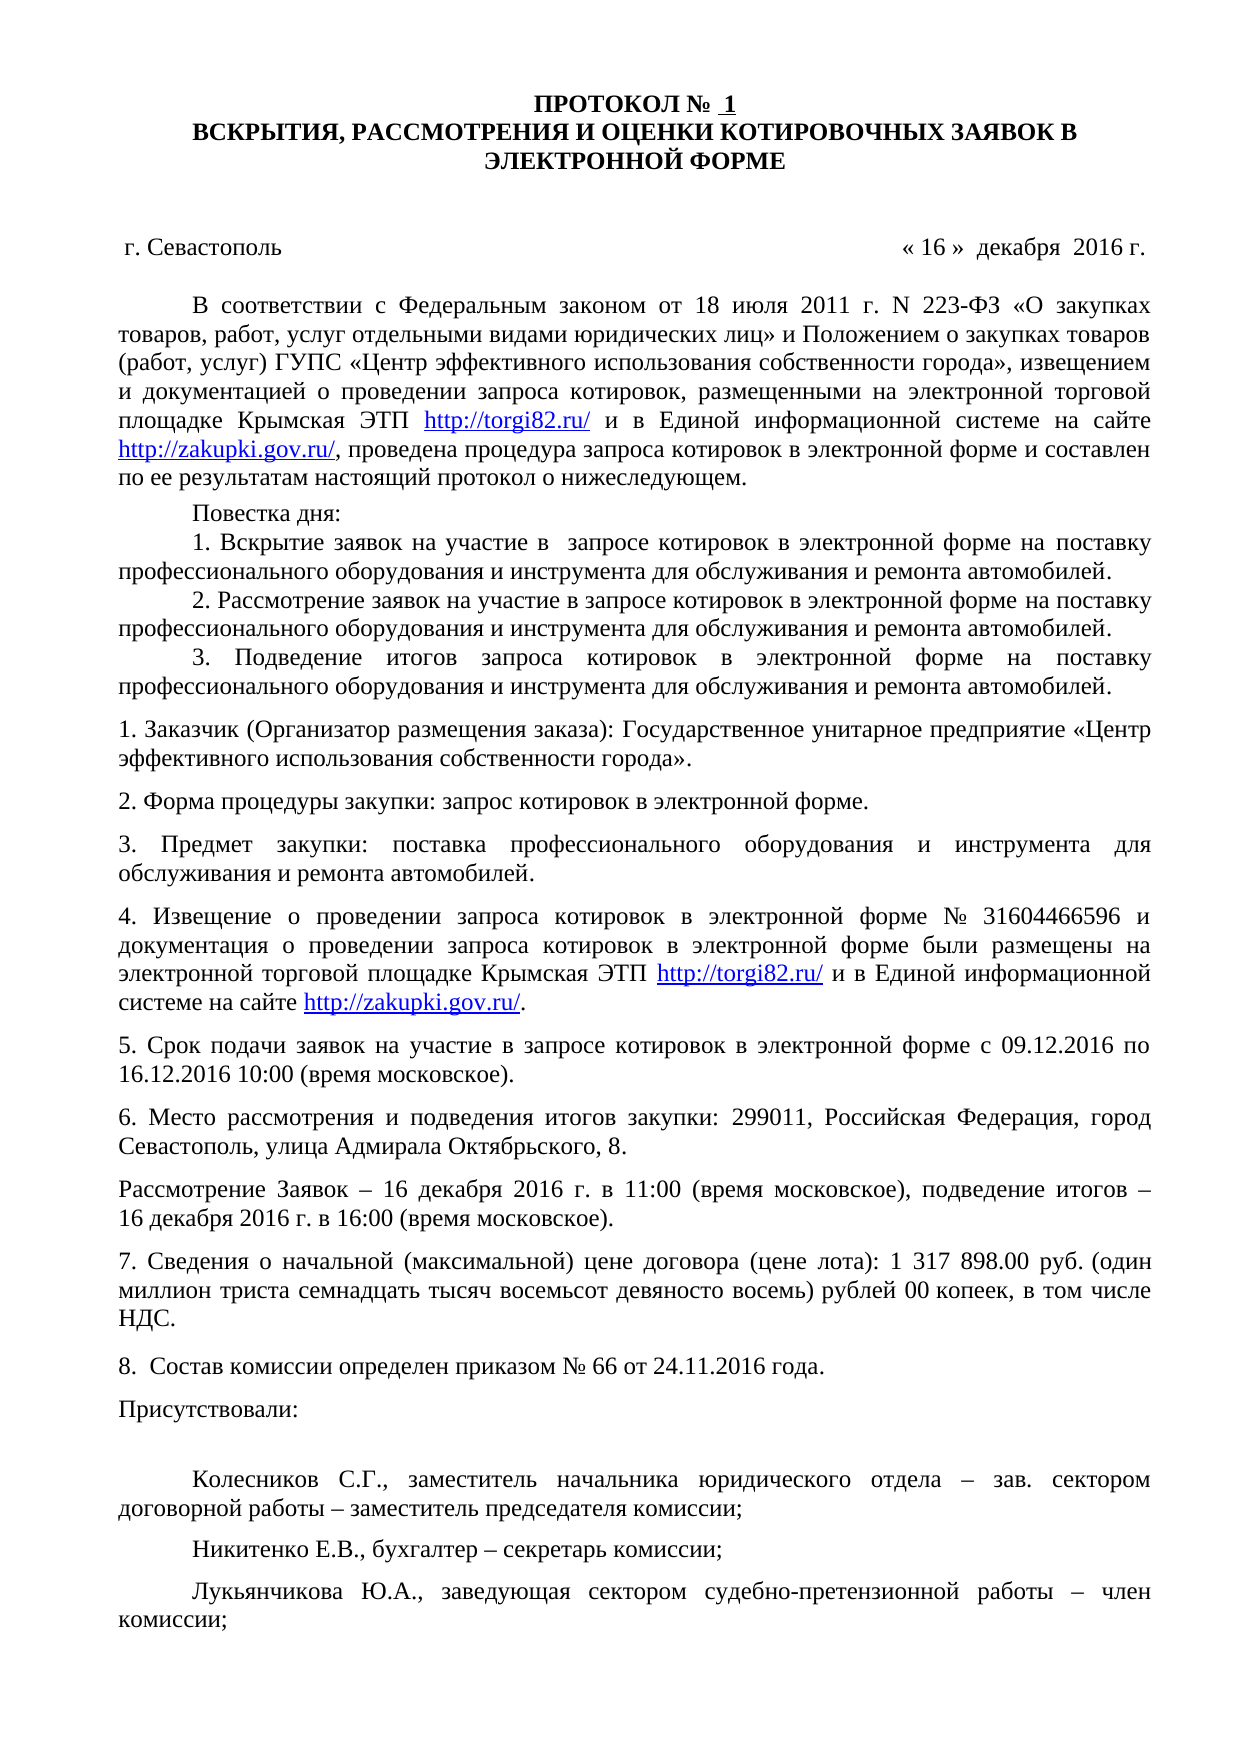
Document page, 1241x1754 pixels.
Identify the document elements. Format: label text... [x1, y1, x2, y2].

text В соответствии с Федеральным законом от 18 июля 2011 г. N 223-ФЗ «О закупках товаров, работ, услуг отдельными видами юридических лиц» и Положением о закупках товаров (работ, услуг) ГУПС «Центр эффективного использования собственности города», извещением и документацией о проведении запроса котировок, размещенными на электронной торговой площадке Крымская ЭТП http://torgi82.ru/ и в Единой информационной системе на сайте http://zakupki.gov.ru/, проведена процедура запроса котировок в электронной форме и составлен по ее результатам настоящий протокол о нижеследующем. [118, 290, 1152, 491]
text Рассмотрение Заявок – 16 декабря 2016 г. в 11:00 (время московское), подведение итогов – 16 декабря 2016 г. в 16:00 (время московское). [118, 1174, 1152, 1232]
text 8. Состав комиссии определен приказом № 66 от 24.11.2016 года. [118, 1351, 1152, 1380]
text 2. Форма процедуры закупки: запрос котировок в электронной форме. [118, 786, 1152, 815]
text Присутствовали: [118, 1394, 1152, 1423]
text 5. Срок подачи заявок на участие в запросе котировок в электронной форме с 09.12.2016 по 16.12.2016 10:00 (время московское). [118, 1030, 1152, 1088]
text 1. Заказчик (Организатор размещения заказа): Государственное унитарное предприятие «Центр эффективного использования собственности города». [118, 714, 1152, 772]
text 3. Подведение итогов запроса котировок в электронной форме на поставку профессионального оборудования и инструмента для обслуживания и ремонта автомобилей. [118, 642, 1152, 700]
text 6. Место рассмотрения и подведения итогов закупки: 299011, Российская Федерация, город Севастополь, улица Адмирала Октябрьского, 8. [118, 1102, 1152, 1160]
text г. Севастополь « 16 » декабря 2016 г. [118, 232, 1152, 261]
text 4. Извещение о проведении запроса котировок в электронной форме № 31604466596 и документация о проведении запроса котировок в электронной форме были размещены на электронной торговой площадке Крымская ЭТП http://torgi82.ru/ и в Единой информационной системе на сайте http://zakupki.gov.ru/. [118, 901, 1152, 1016]
title ПРОТОКОЛ № 1 [118, 89, 1152, 117]
text Никитенко Е.В., бухгалтер – секретарь комиссии; [118, 1534, 1152, 1563]
text 2. Рассмотрение заявок на участие в запросе котировок в электронной форме на поставку профессионального оборудования и инструмента для обслуживания и ремонта автомобилей. [118, 585, 1152, 642]
text 1. Вскрытие заявок на участие в запросе котировок в электронной форме на поставку профессионального оборудования и инструмента для обслуживания и ремонта автомобилей. [118, 527, 1152, 585]
text Повестка дня: [118, 498, 1152, 527]
title ВСКРЫТИЯ, РАССМОТРЕНИЯ И ОЦЕНКИ КОТИРОВОЧНЫХ ЗАЯВОК В ЭЛЕКТРОННОЙ ФОРМЕ [118, 117, 1152, 175]
text Колесников С.Г., заместитель начальника юридического отдела – зав. сектором договорной работы – заместитель председателя комиссии; [118, 1464, 1152, 1522]
text 3. Предмет закупки: поставка профессионального оборудования и инструмента для обслуживания и ремонта автомобилей. [118, 829, 1152, 887]
text 7. Сведения о начальной (максимальной) цене договора (цене лота): 1 317 898.00 руб. (один миллион триста семнадцать тысяч восемьсот девяносто восемь) рублей 00 копеек, в том числе НДС. [118, 1246, 1152, 1332]
text Лукьянчикова Ю.А., заведующая сектором судебно-претензионной работы – член комиссии; [118, 1576, 1152, 1633]
